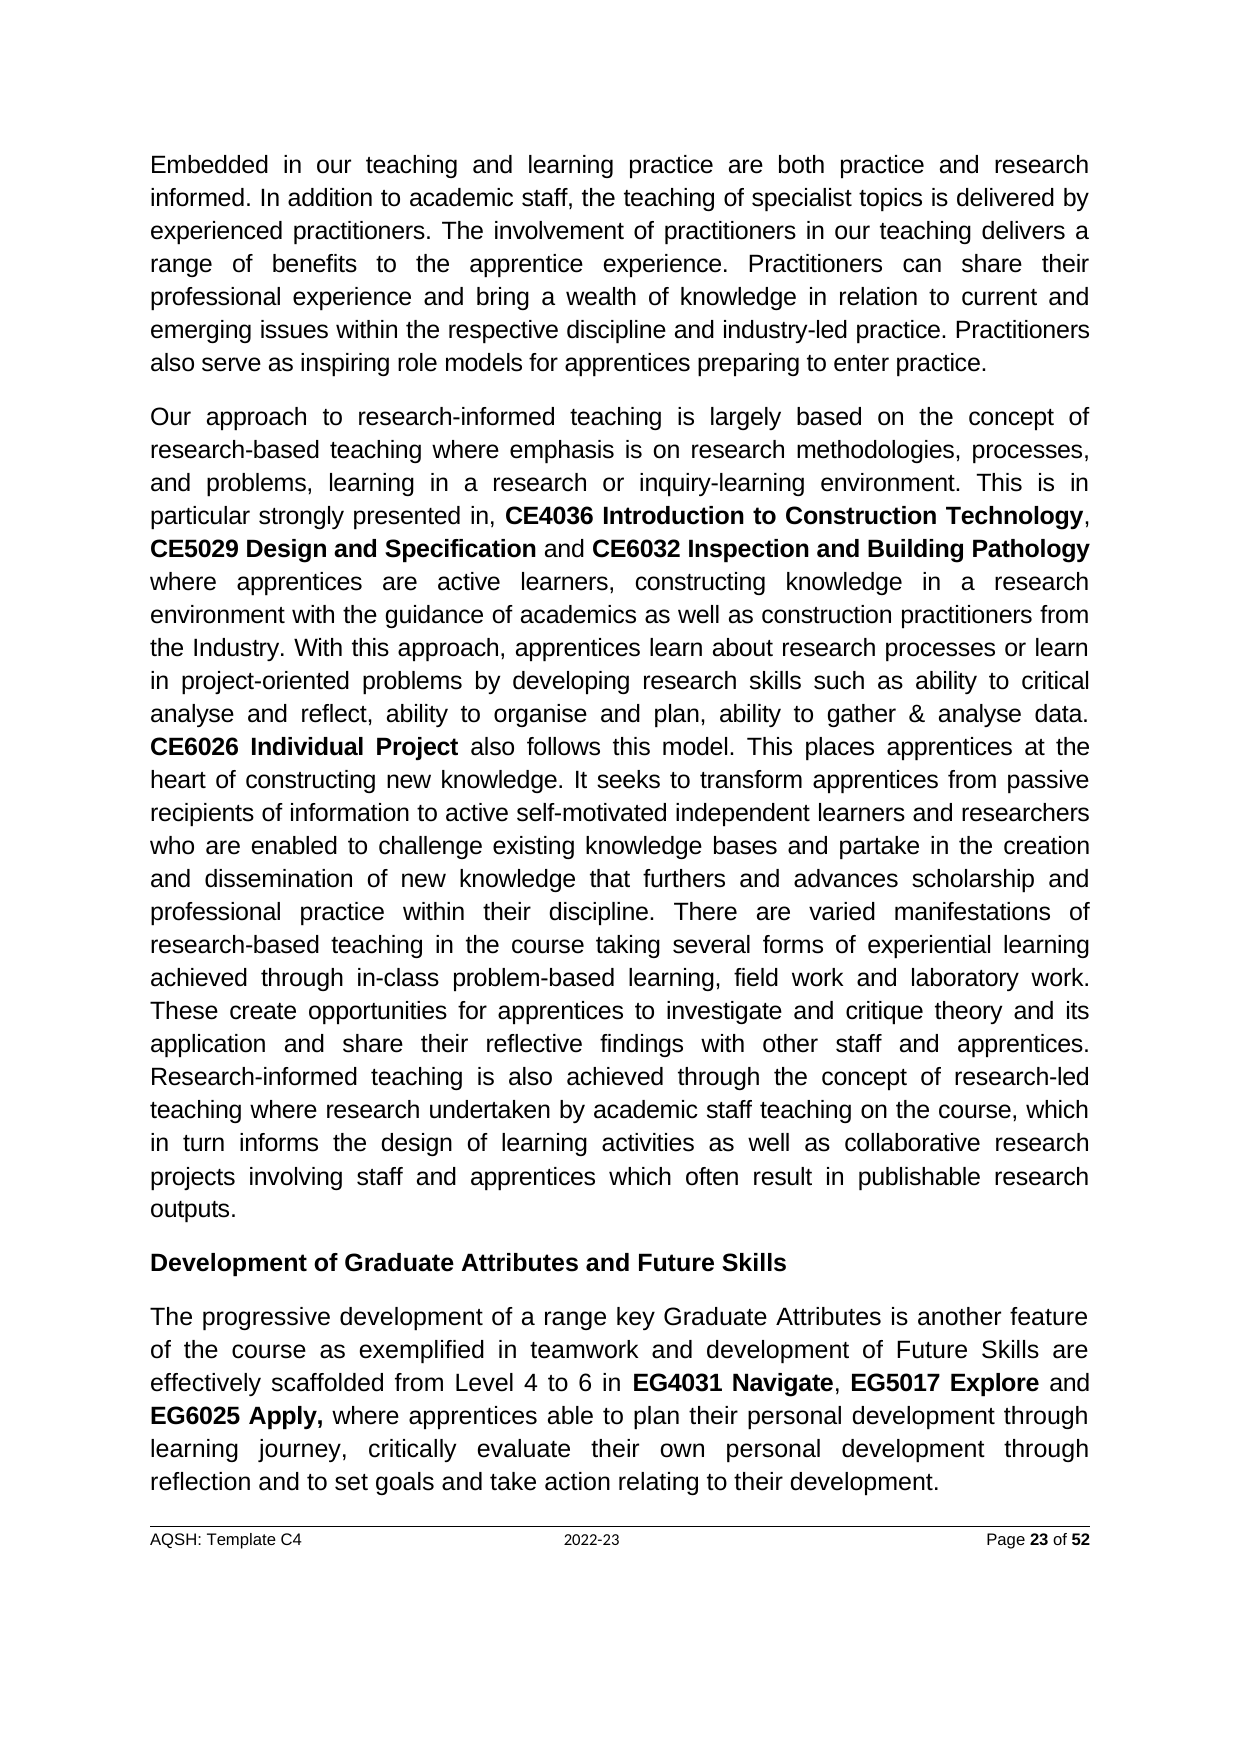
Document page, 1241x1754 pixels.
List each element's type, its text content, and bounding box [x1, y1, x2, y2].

text Embedded in our teaching and learning practice are both practice and research informed. In addition to academic staff, the teaching of specialist topics is delivered by experienced practitioners. The involvement of practitioners in our teaching delivers a range of benefits to the apprentice experience. Practitioners can share their professional experience and bring a wealth of knowledge in relation to current and emerging issues within the respective discipline and industry-led practice. Practitioners also serve as inspiring role models for apprentices preparing to enter practice. [150, 150, 1090, 377]
text Development of Graduate Attributes and Future Skills [150, 1248, 1090, 1277]
text Our approach to research-informed teaching is largely based on the concept of research-based teaching where emphasis is on research methodologies, processes, and problems, learning in a research or inquiry-learning environment. This is in particular strongly presented in, CE4036 Introduction to Construction Technology, CE5029 Design and Specification and CE6032 Inspection and Building Pathology where apprentices are active learners, constructing knowledge in a research environment with the guidance of academics as well as construction practitioners from the Industry. With this approach, apprentices learn about research processes or learn in project-oriented problems by developing research skills such as ability to critical analyse and reflect, ability to organise and plan, ability to gather & analyse data. CE6026 Individual Project also follows this model. This places apprentices at the heart of constructing new knowledge. It seeks to transform apprentices from passive recipients of information to active self-motivated independent learners and researchers who are enabled to challenge existing knowledge bases and partake in the creation and dissemination of new knowledge that furthers and advances scholarship and professional practice within their discipline. There are varied manifestations of research-based teaching in the course taking several forms of experiential learning achieved through in-class problem-based learning, field work and laboratory work. These create opportunities for apprentices to investigate and critique theory and its application and share their reflective findings with other staff and apprentices. Research-informed teaching is also achieved through the concept of research-led teaching where research undertaken by academic staff teaching on the course, which in turn informs the design of learning activities as well as collaborative research projects involving staff and apprentices which often result in publishable research outputs. [150, 402, 1090, 1223]
text The progressive development of a range key Graduate Attributes is another feature of the course as exemplified in teamwork and development of Future Skills are effectively scaffolded from Level 4 to 6 in EG4031 Navigate, EG5017 Explore and EG6025 Apply, where apprentices able to plan their personal development through learning journey, critically evaluate their own personal development through reflection and to set goals and take action relating to their development. [150, 1302, 1090, 1496]
